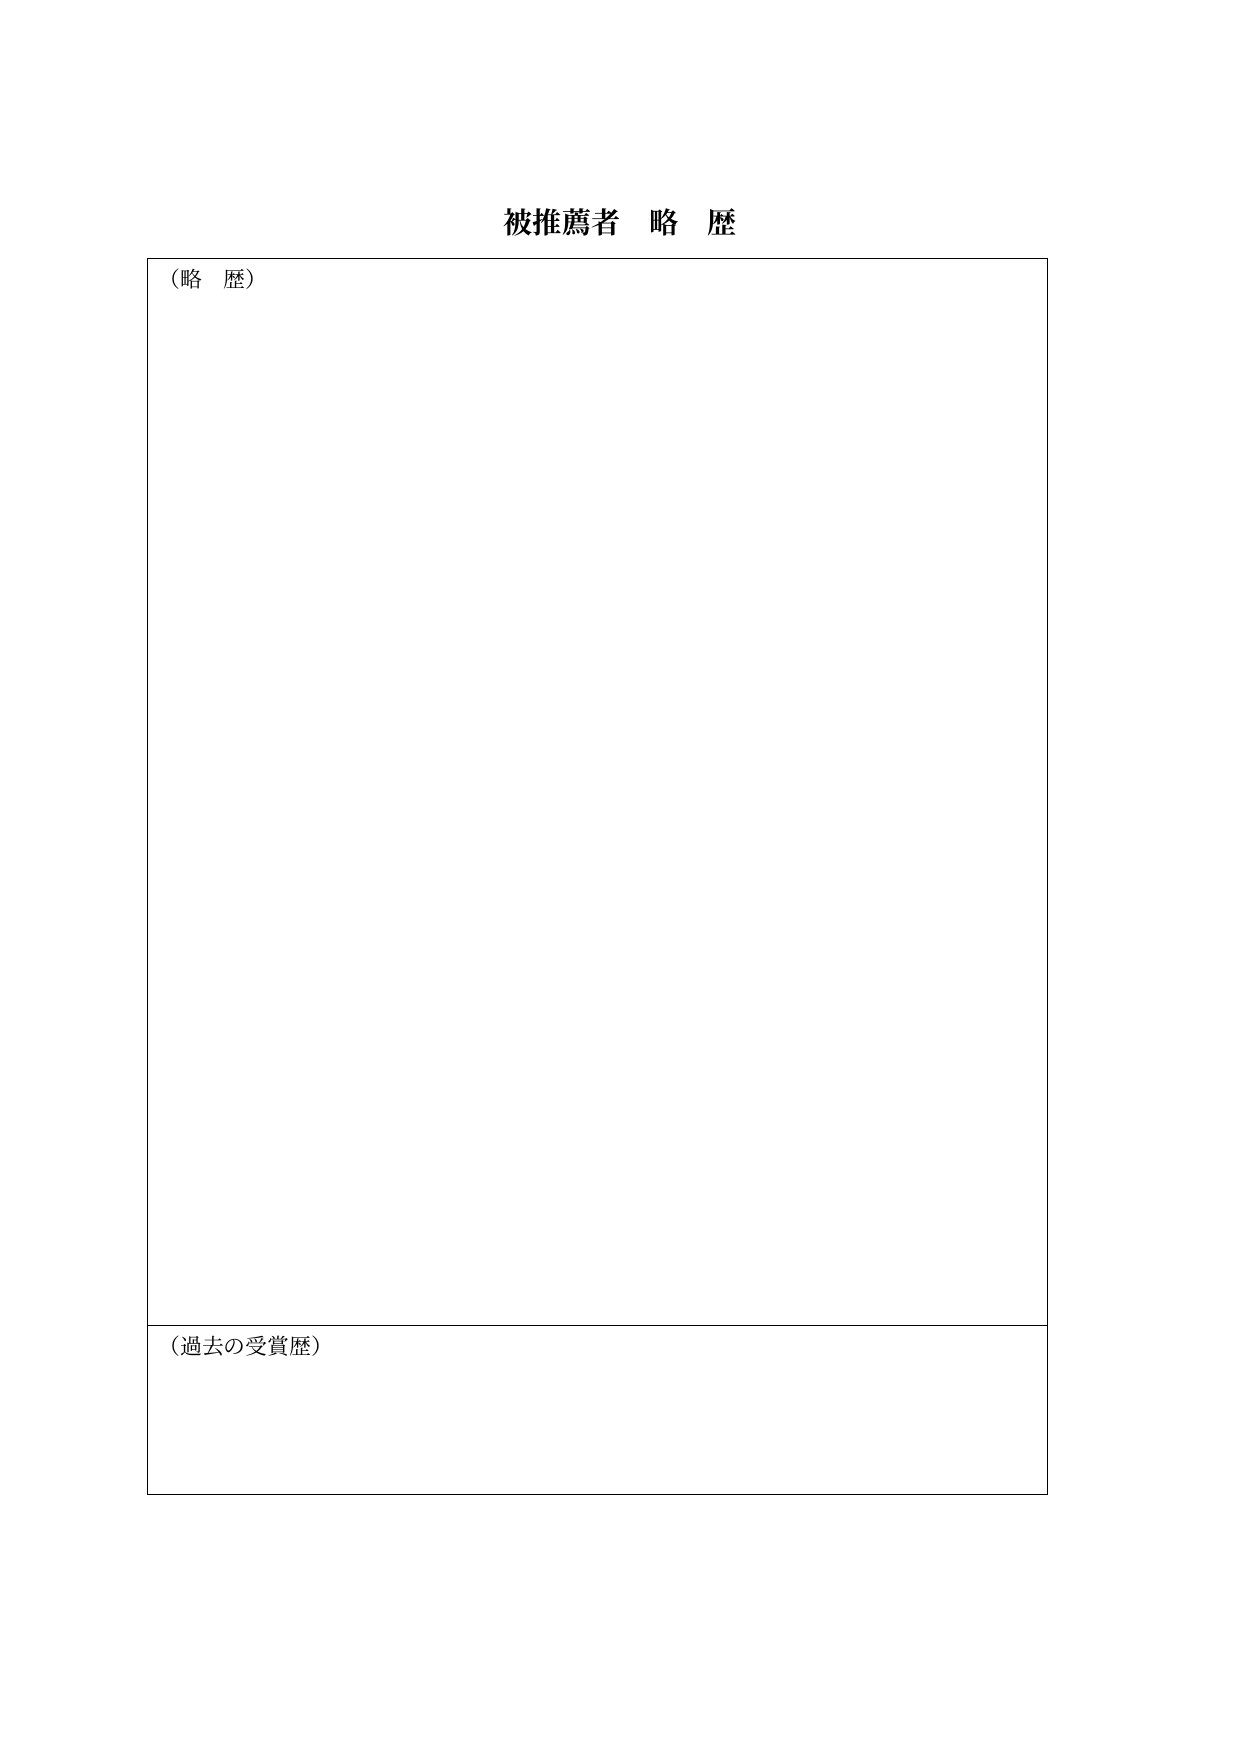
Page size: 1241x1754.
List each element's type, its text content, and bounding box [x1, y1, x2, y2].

table_cell （過去の受賞歴） [148, 1326, 1047, 1494]
text 被推薦者 略 歴 [148, 183, 1092, 258]
table_header （略 歴） [148, 259, 1047, 1325]
